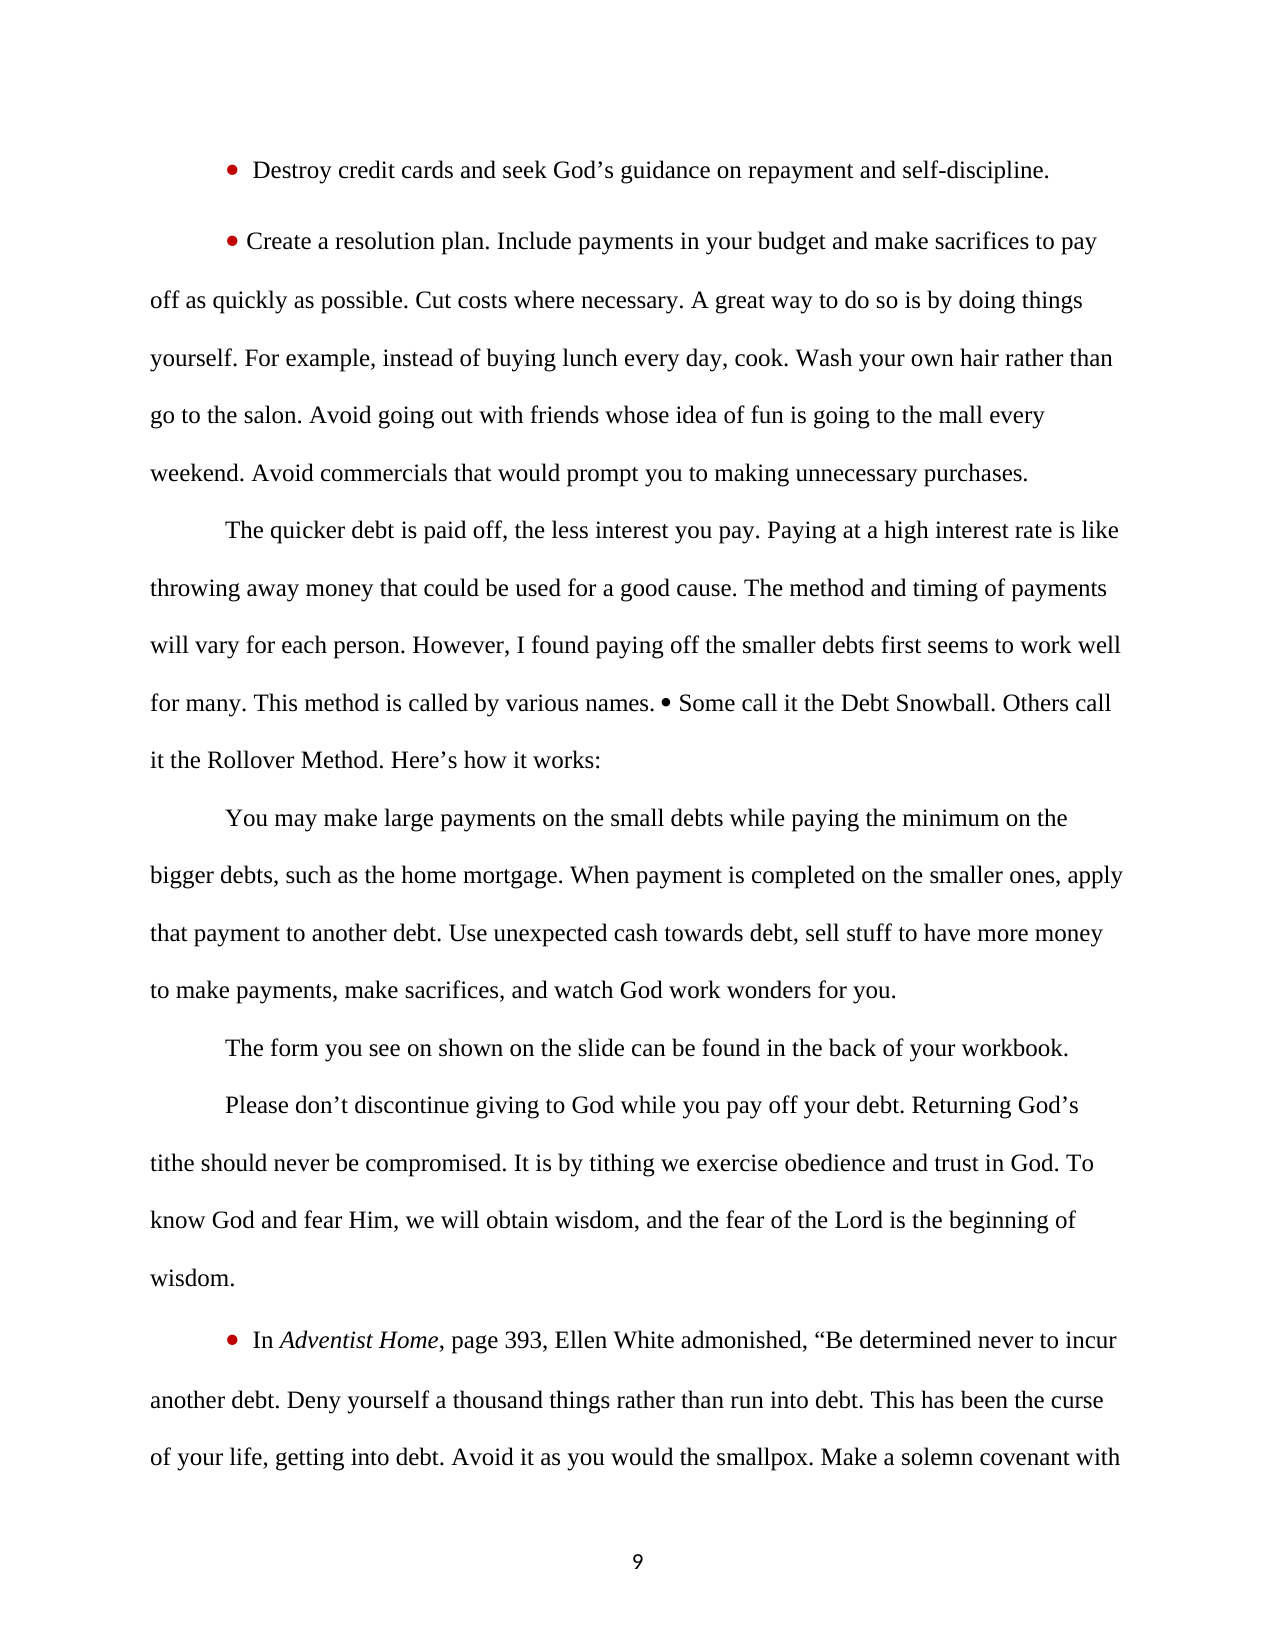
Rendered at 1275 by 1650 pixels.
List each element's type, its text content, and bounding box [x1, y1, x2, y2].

text • Destroy credit cards and seek God’s guidance on repayment and self-discipline. [150, 150, 1125, 186]
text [150, 1321, 1125, 1471]
text The form you see on shown on the slide can be found in the back of your workbook. [150, 1033, 1125, 1062]
text • Create a resolution plan. Include payments in your budget and make sacrifices to pay off as quickly as possible. Cut costs where necessary. A great way to do so is by doing things yourself. For example, instead of buying lunch every day, cook. Wash your own hair rather than go to the salon. Avoid going out with friends whose idea of fun is going to the mall every weekend. Avoid commercials that would prompt you to making unnecessary purchases. [150, 221, 1125, 487]
text Please don’t discontinue giving to God while you pay off your debt. Returning God’s tithe should never be compromised. It is by tithing we exercise obedience and trust in God. To know God and fear Him, we will obtain wisdom, and the fear of the Lord is the beginning of wisdom. [150, 1091, 1125, 1292]
text The quicker debt is paid off, the less interest you pay. Paying at a high interest rate is like throwing away money that could be used for a good cause. The method and timing of payments will vary for each person. However, I found paying off the smaller debts first seems to work well for many. This method is called by various names. Some call it the Debt Snowball. Others call it the Rollover Method. Here’s how it works: [150, 516, 1125, 774]
text You may make large payments on the small debts while paying the minimum on the bigger debts, such as the home mortgage. When payment is completed on the smaller ones, apply that payment to another debt. Use unexpected cash towards debt, sell stuff to have more money to make payments, make sacrifices, and watch God work wonders for you. [150, 803, 1125, 1004]
